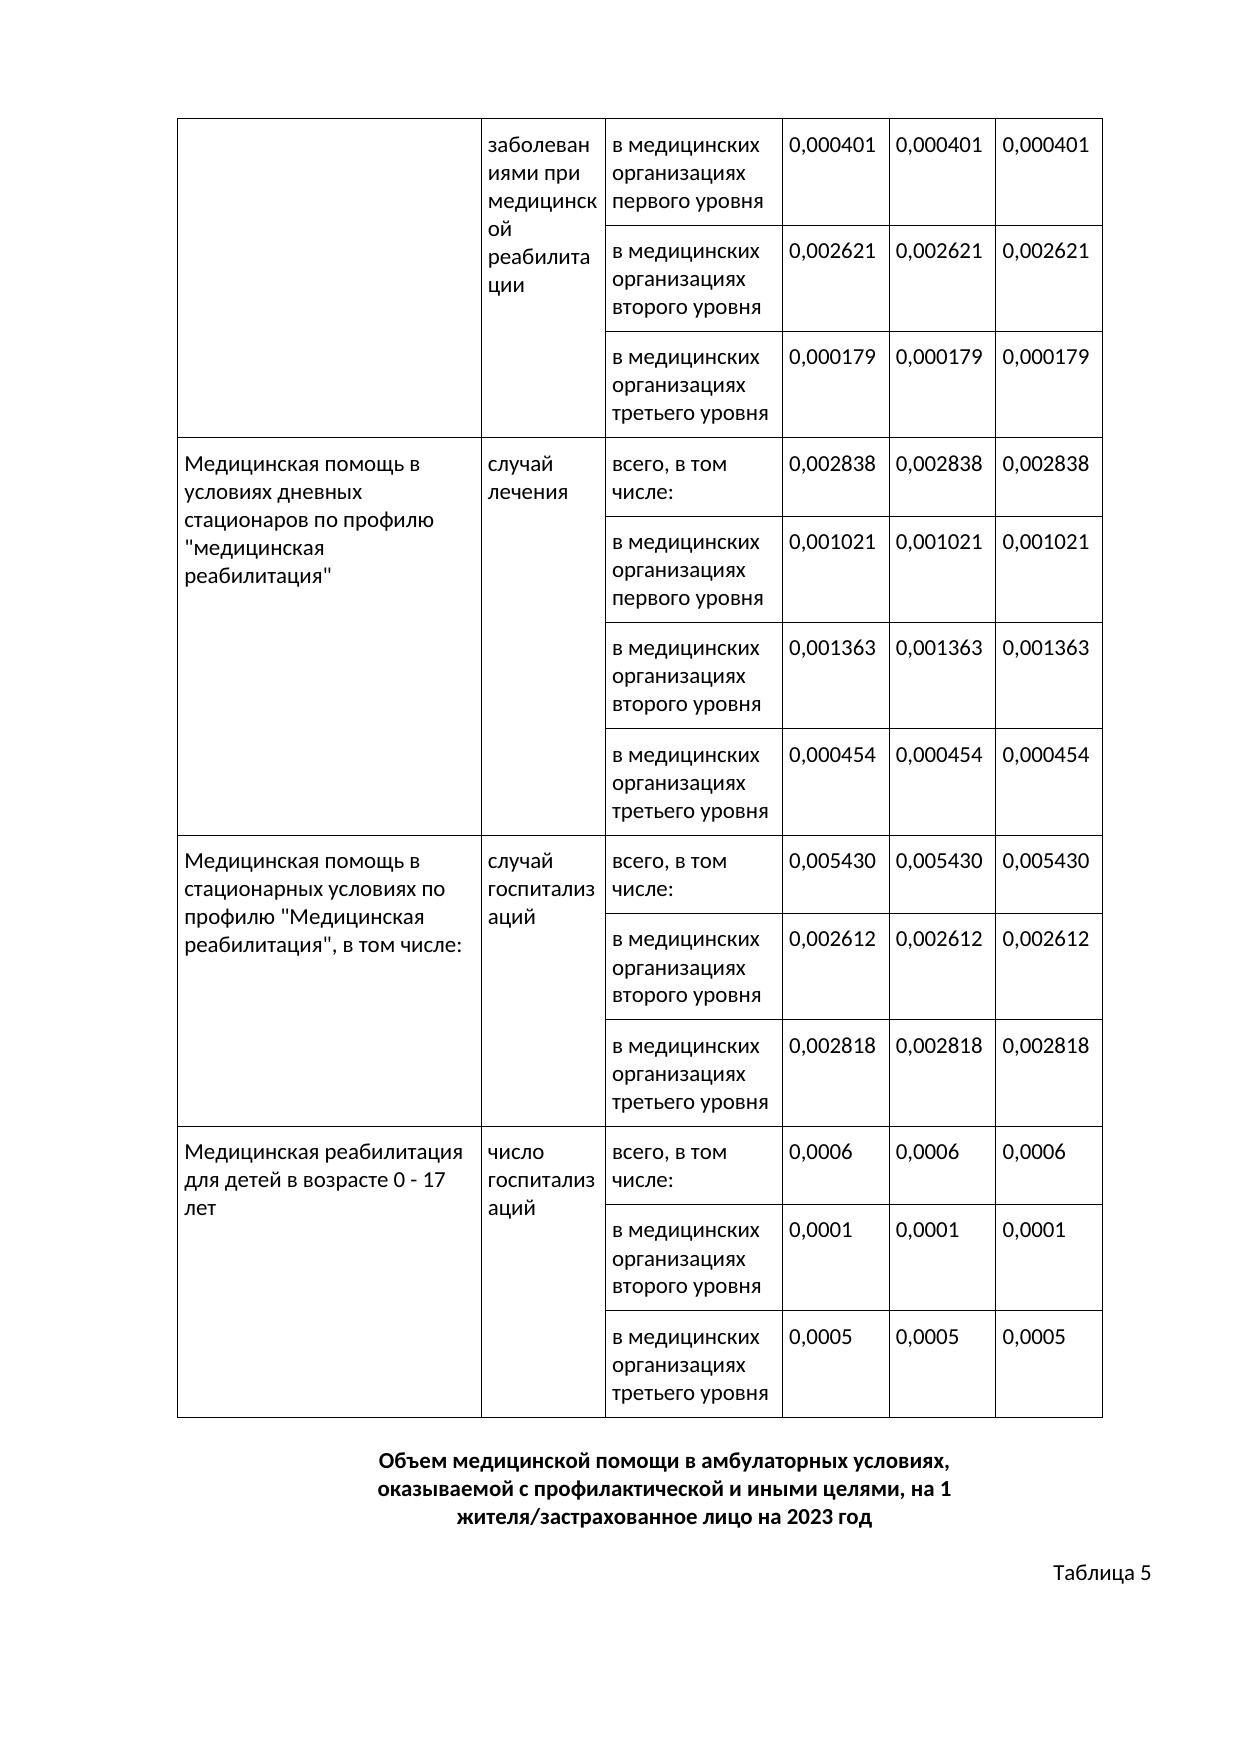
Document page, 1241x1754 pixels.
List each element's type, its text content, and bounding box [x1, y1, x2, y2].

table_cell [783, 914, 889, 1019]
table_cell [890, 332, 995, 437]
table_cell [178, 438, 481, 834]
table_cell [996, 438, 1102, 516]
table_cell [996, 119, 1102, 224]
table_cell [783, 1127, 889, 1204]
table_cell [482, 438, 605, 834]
title оказываемой с профилактической и иными целями, на 1 [177, 1474, 1152, 1502]
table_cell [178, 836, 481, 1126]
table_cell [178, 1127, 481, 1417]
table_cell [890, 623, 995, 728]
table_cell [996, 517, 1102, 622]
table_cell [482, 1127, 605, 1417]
title жителя/застрахованное лицо на 2023 год [177, 1502, 1152, 1530]
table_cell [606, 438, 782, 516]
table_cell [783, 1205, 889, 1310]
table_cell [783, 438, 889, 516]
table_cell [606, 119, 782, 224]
title Объем медицинской помощи в амбулаторных условиях, [177, 1446, 1152, 1474]
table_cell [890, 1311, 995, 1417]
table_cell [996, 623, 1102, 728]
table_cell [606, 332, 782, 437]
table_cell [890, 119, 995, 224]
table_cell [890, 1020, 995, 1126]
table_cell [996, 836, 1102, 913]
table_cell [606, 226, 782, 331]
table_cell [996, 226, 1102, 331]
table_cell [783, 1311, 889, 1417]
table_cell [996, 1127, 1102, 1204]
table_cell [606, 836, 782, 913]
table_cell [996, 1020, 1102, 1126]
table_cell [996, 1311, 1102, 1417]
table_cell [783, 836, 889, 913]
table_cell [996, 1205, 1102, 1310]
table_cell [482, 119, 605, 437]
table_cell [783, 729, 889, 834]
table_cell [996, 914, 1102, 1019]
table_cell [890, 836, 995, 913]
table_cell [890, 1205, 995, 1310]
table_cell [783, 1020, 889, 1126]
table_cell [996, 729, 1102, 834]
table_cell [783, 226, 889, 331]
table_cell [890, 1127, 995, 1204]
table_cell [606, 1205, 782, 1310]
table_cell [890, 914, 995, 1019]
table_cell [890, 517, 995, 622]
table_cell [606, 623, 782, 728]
text Таблица 5 [177, 1558, 1152, 1586]
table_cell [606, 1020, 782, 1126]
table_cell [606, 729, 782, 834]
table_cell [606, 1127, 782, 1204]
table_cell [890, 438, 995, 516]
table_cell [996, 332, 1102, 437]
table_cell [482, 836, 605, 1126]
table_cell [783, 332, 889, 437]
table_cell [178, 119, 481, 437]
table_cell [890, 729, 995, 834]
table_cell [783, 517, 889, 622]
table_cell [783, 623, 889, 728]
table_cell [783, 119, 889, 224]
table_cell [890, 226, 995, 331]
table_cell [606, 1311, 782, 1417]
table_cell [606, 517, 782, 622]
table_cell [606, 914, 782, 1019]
